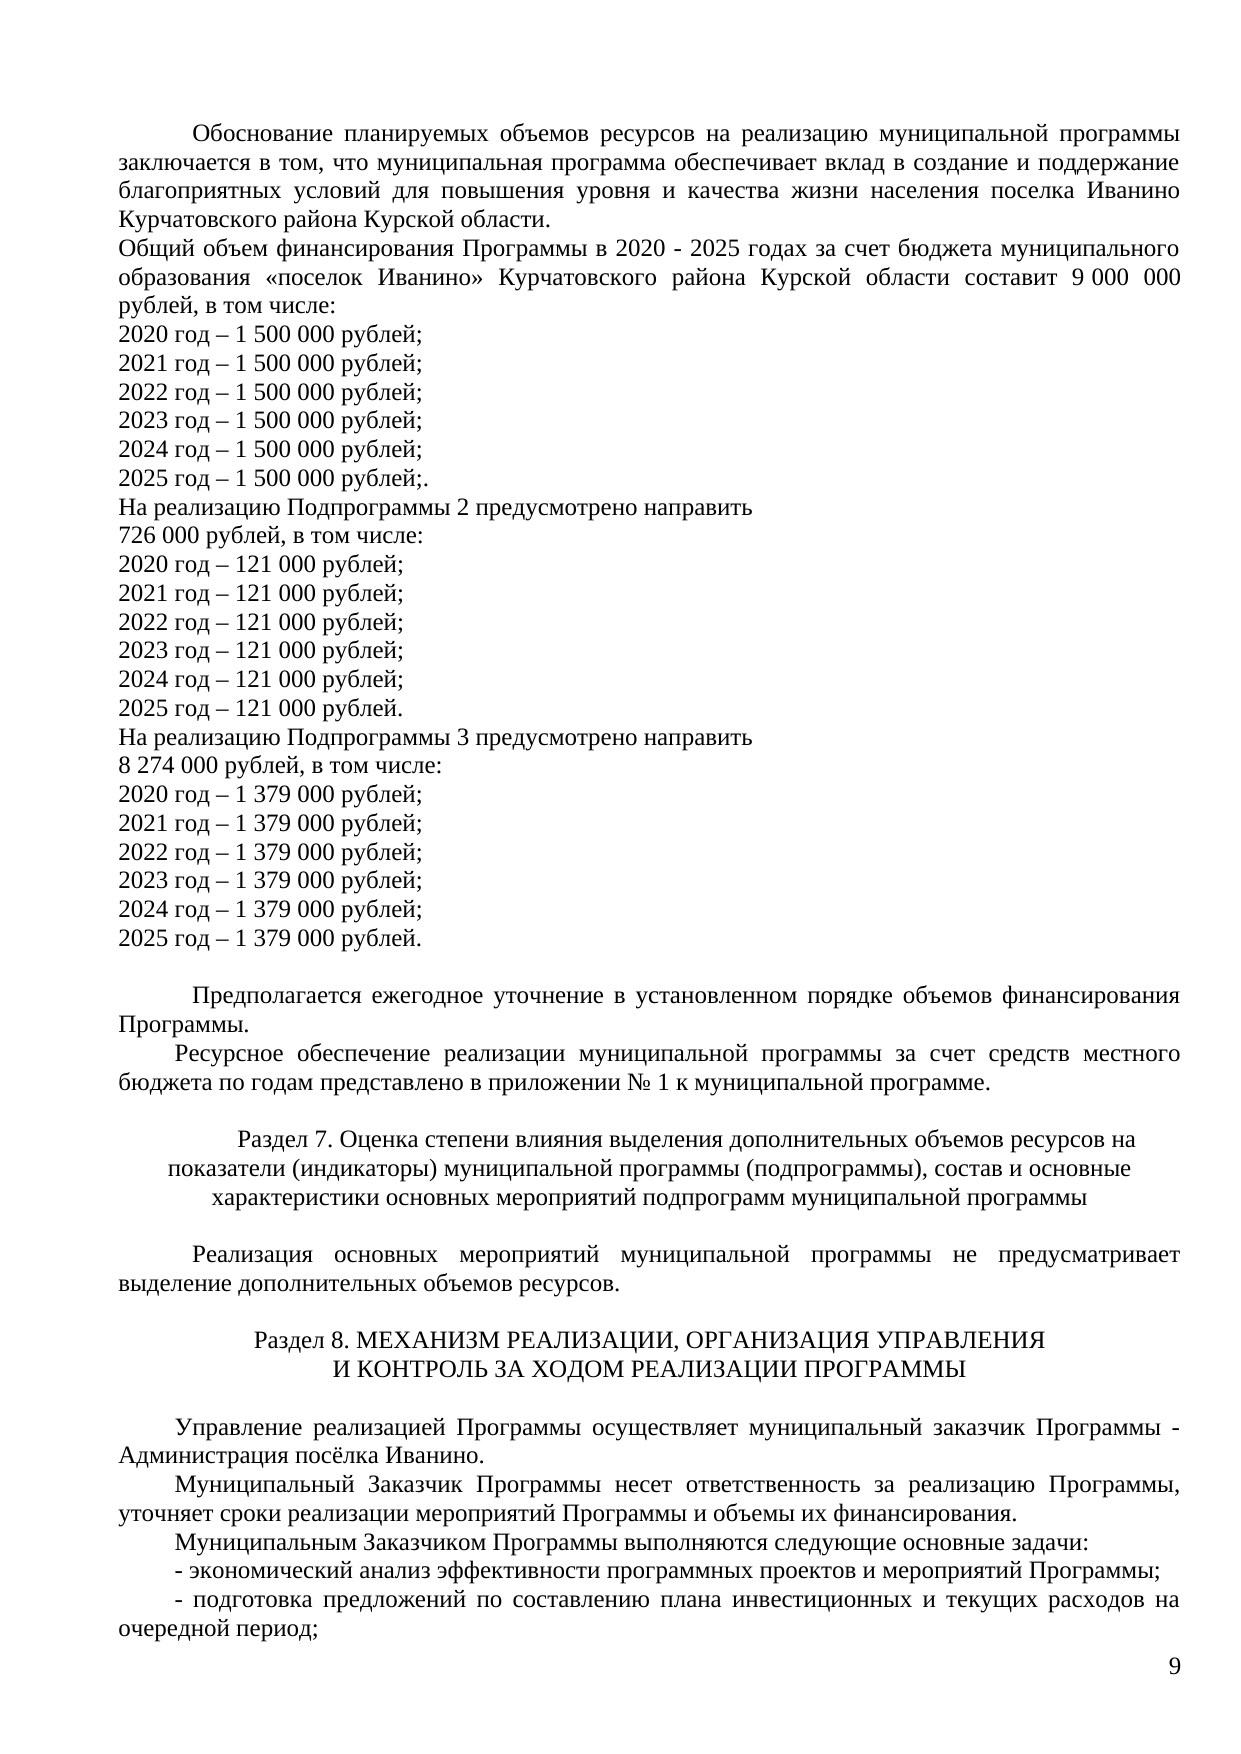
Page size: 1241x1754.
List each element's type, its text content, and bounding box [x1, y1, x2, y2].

text 2025 год – 121 000 рублей. [118, 693, 1181, 722]
text Реализация основных мероприятий муниципальной программы не предусматривает выделение дополнительных объемов ресурсов. [118, 1239, 1181, 1297]
text 2022 год – 121 000 рублей; [118, 607, 1181, 636]
text 2020 год – 121 000 рублей; [118, 549, 1181, 578]
text Муниципальный Заказчик Программы несет ответственность за реализацию Программы, уточняет сроки реализации мероприятий Программы и объемы их финансирования. [118, 1469, 1181, 1527]
text Муниципальным Заказчиком Программы выполняются следующие основные задачи: [118, 1527, 1181, 1556]
text 2023 год – 121 000 рублей; [118, 636, 1181, 664]
text Ресурсное обеспечение реализации муниципальной программы за счет средств местного бюджета по годам представлено в приложении № 1 к муниципальной программе. [118, 1038, 1181, 1096]
text И КОНТРОЛЬ ЗА ХОДОМ РЕАЛИЗАЦИИ ПРОГРАММЫ [118, 1354, 1181, 1383]
text 2025 год – 1 379 000 рублей. [118, 923, 1181, 952]
text 2023 год – 1 379 000 рублей; [118, 866, 1181, 894]
text Управление реализацией Программы осуществляет муниципальный заказчик Программы - Администрация посёлка Иванино. [118, 1412, 1181, 1469]
text 2020 год – 1 500 000 рублей; [118, 319, 1181, 348]
text На реализацию Подпрограммы 2 предусмотрено направить [118, 492, 1181, 521]
text 2025 год – 1 500 000 рублей;. [118, 463, 1181, 492]
text 2022 год – 1 379 000 рублей; [118, 837, 1181, 866]
text Предполагается ежегодное уточнение в установленном порядке объемов финансирования Программы. [118, 981, 1181, 1038]
text - экономический анализ эффективности программных проектов и мероприятий Программы; [118, 1556, 1181, 1584]
text 2021 год – 121 000 рублей; [118, 578, 1181, 607]
text На реализацию Подпрограммы 3 предусмотрено направить [118, 722, 1181, 751]
text Обоснование планируемых объемов ресурсов на реализацию муниципальной программы заключается в том, что муниципальная программа обеспечивает вклад в создание и поддержание благоприятных условий для повышения уровня и качества жизни населения поселка Иванино Курчатовского района Курской области. [118, 118, 1181, 233]
text Раздел 7. Оценка степени влияния выделения дополнительных объемов ресурсов на показатели (индикаторы) муниципальной программы (подпрограммы), состав и основные характеристики основных мероприятий подпрограмм муниципальной программы [118, 1124, 1181, 1211]
text 2021 год – 1 379 000 рублей; [118, 808, 1181, 837]
text Общий объем финансирования Программы в 2020 - 2025 годах за счет бюджета муниципального образования «поселок Иванино» Курчатовского района Курской области составит 9 000 000 рублей, в том числе: [118, 233, 1181, 319]
text 2022 год – 1 500 000 рублей; [118, 377, 1181, 406]
text 2024 год – 121 000 рублей; [118, 664, 1181, 693]
text 2024 год – 1 379 000 рублей; [118, 894, 1181, 923]
text 8 274 000 рублей, в том числе: [118, 751, 1181, 779]
text 2023 год – 1 500 000 рублей; [118, 406, 1181, 434]
text 2024 год – 1 500 000 рублей; [118, 434, 1181, 463]
text 2021 год – 1 500 000 рублей; [118, 348, 1181, 377]
text 2020 год – 1 379 000 рублей; [118, 779, 1181, 808]
text - подготовка предложений по составлению плана инвестиционных и текущих расходов на очередной период; [118, 1584, 1181, 1642]
text Раздел 8. МЕХАНИЗМ РЕАЛИЗАЦИИ, ОРГАНИЗАЦИЯ УПРАВЛЕНИЯ [118, 1326, 1181, 1354]
text 726 000 рублей, в том числе: [118, 521, 1181, 549]
